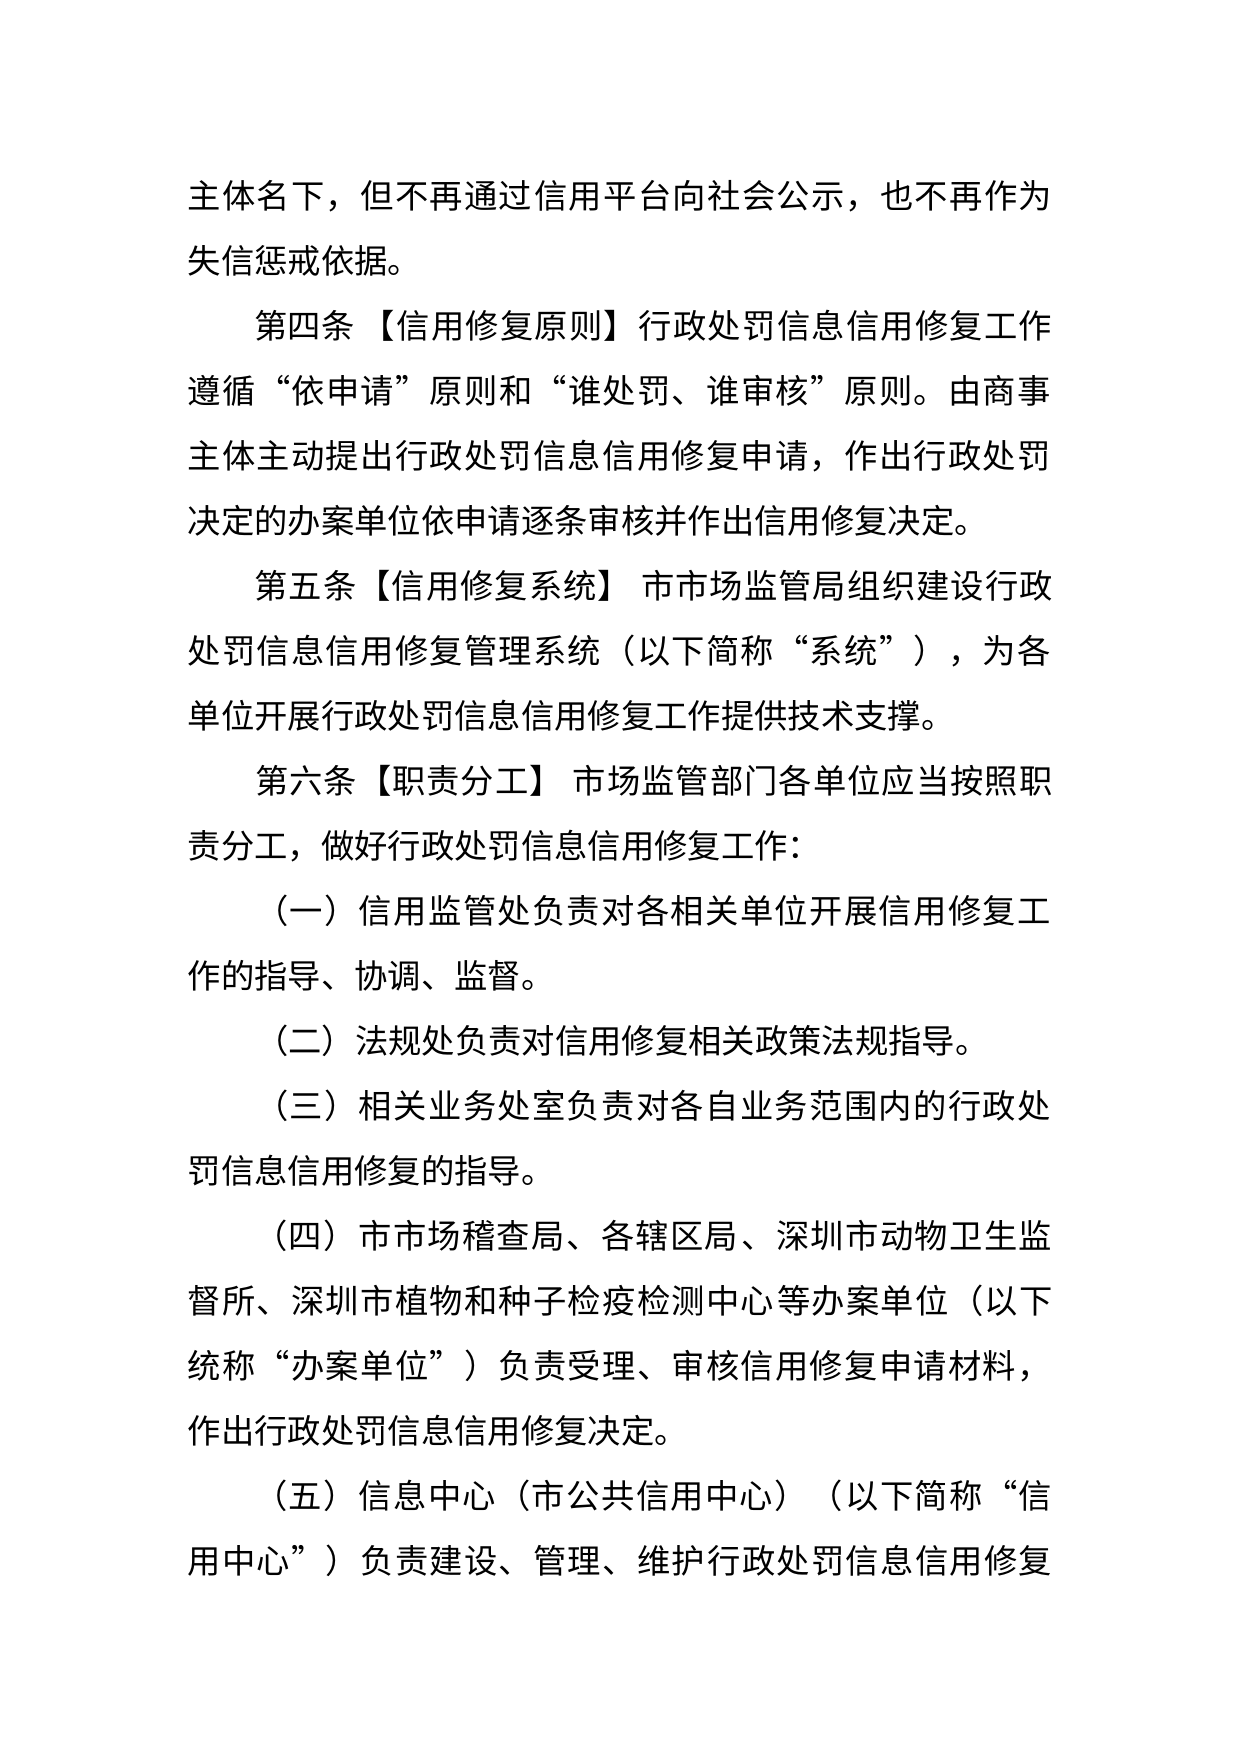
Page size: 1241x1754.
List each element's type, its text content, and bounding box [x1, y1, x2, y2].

text （三）相关业务处室负责对各自业务范围内的行政处罚信息信用修复的指导。 [187, 1072, 1053, 1202]
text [187, 1462, 1053, 1592]
list 【信用修复原则】行政处罚信息信用修复工作遵循“依申请”原则和“谁处罚、谁审核”原则。由商事主体主动提出行政处罚信息信用修复申请，作出行政处罚决定的办案单位依申请逐条审核并作出信用修复决定。 [187, 292, 1053, 552]
text 第六条【职责分工】 市场监管部门各单位应当按照职责分工，做好行政处罚信息信用修复工作： [187, 747, 1053, 877]
text 第五条【信用修复系统】 市市场监管局组织建设行政处罚信息信用修复管理系统（以下简称“系统”），为各单位开展行政处罚信息信用修复工作提供技术支撑。 [187, 552, 1053, 747]
text （四）市市场稽查局、各辖区局、深圳市动物卫生监督所、深圳市植物和种子检疫检测中心等办案单位（以下统称“办案单位”）负责受理、审核信用修复申请材料，作出行政处罚信息信用修复决定。 [187, 1202, 1053, 1462]
text （二）法规处负责对信用修复相关政策法规指导。 [187, 1007, 1053, 1072]
text （一）信用监管处负责对各相关单位开展信用修复工作的指导、协调、监督。 [187, 877, 1053, 1007]
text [187, 162, 1053, 292]
